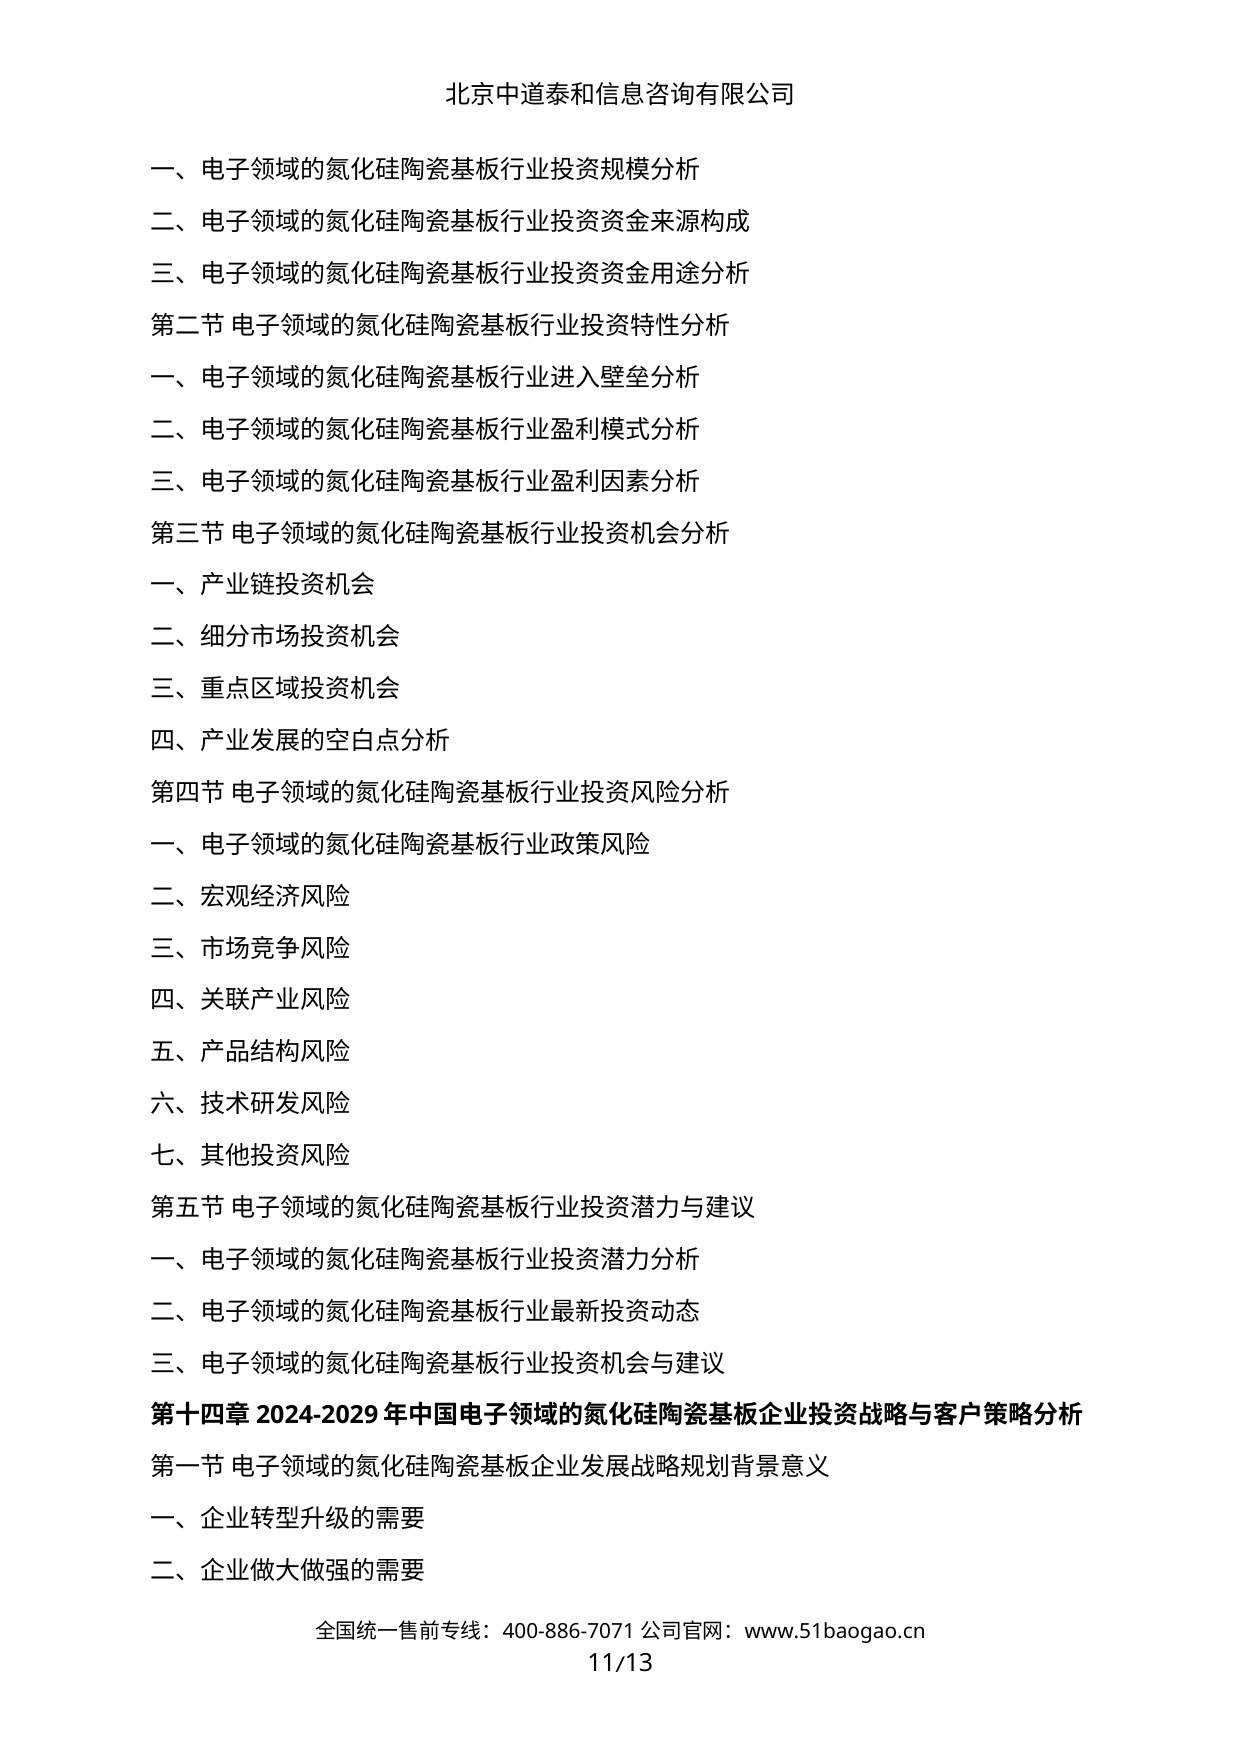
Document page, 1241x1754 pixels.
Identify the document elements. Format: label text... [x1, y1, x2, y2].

text 一、电子领域的氮化硅陶瓷基板行业进入壁垒分析 [150, 357, 1090, 394]
text 二、电子领域的氮化硅陶瓷基板行业最新投资动态 [150, 1291, 1090, 1327]
text 四、产业发展的空白点分析 [150, 721, 1090, 757]
text 第一节 电子领域的氮化硅陶瓷基板企业发展战略规划背景意义 [150, 1447, 1090, 1483]
text 三、重点区域投资机会 [150, 669, 1090, 705]
text 三、电子领域的氮化硅陶瓷基板行业投资资金用途分析 [150, 254, 1090, 290]
text 二、宏观经济风险 [150, 876, 1090, 912]
text 四、关联产业风险 [150, 980, 1090, 1016]
text 五、产品结构风险 [150, 1032, 1090, 1068]
text 第二节 电子领域的氮化硅陶瓷基板行业投资特性分析 [150, 306, 1090, 342]
text 第三节 电子领域的氮化硅陶瓷基板行业投资机会分析 [150, 513, 1090, 549]
text 二、细分市场投资机会 [150, 617, 1090, 653]
text 六、技术研发风险 [150, 1084, 1090, 1120]
text 三、电子领域的氮化硅陶瓷基板行业投资机会与建议 [150, 1343, 1090, 1379]
text 一、电子领域的氮化硅陶瓷基板行业政策风险 [150, 824, 1090, 861]
text 第十四章 2024-2029年中国电子领域的氮化硅陶瓷基板企业投资战略与客户策略分析 [150, 1395, 1090, 1431]
text 三、市场竞争风险 [150, 928, 1090, 964]
text 一、电子领域的氮化硅陶瓷基板行业投资规模分析 [150, 150, 1090, 186]
text 第四节 电子领域的氮化硅陶瓷基板行业投资风险分析 [150, 772, 1090, 809]
text 二、企业做大做强的需要 [150, 1551, 1090, 1587]
text 一、产业链投资机会 [150, 565, 1090, 601]
text 七、其他投资风险 [150, 1136, 1090, 1172]
text 三、电子领域的氮化硅陶瓷基板行业盈利因素分析 [150, 461, 1090, 497]
text 第五节 电子领域的氮化硅陶瓷基板行业投资潜力与建议 [150, 1187, 1090, 1224]
text 二、电子领域的氮化硅陶瓷基板行业盈利模式分析 [150, 409, 1090, 446]
text 一、电子领域的氮化硅陶瓷基板行业投资潜力分析 [150, 1239, 1090, 1276]
text 一、企业转型升级的需要 [150, 1499, 1090, 1535]
text 二、电子领域的氮化硅陶瓷基板行业投资资金来源构成 [150, 202, 1090, 238]
